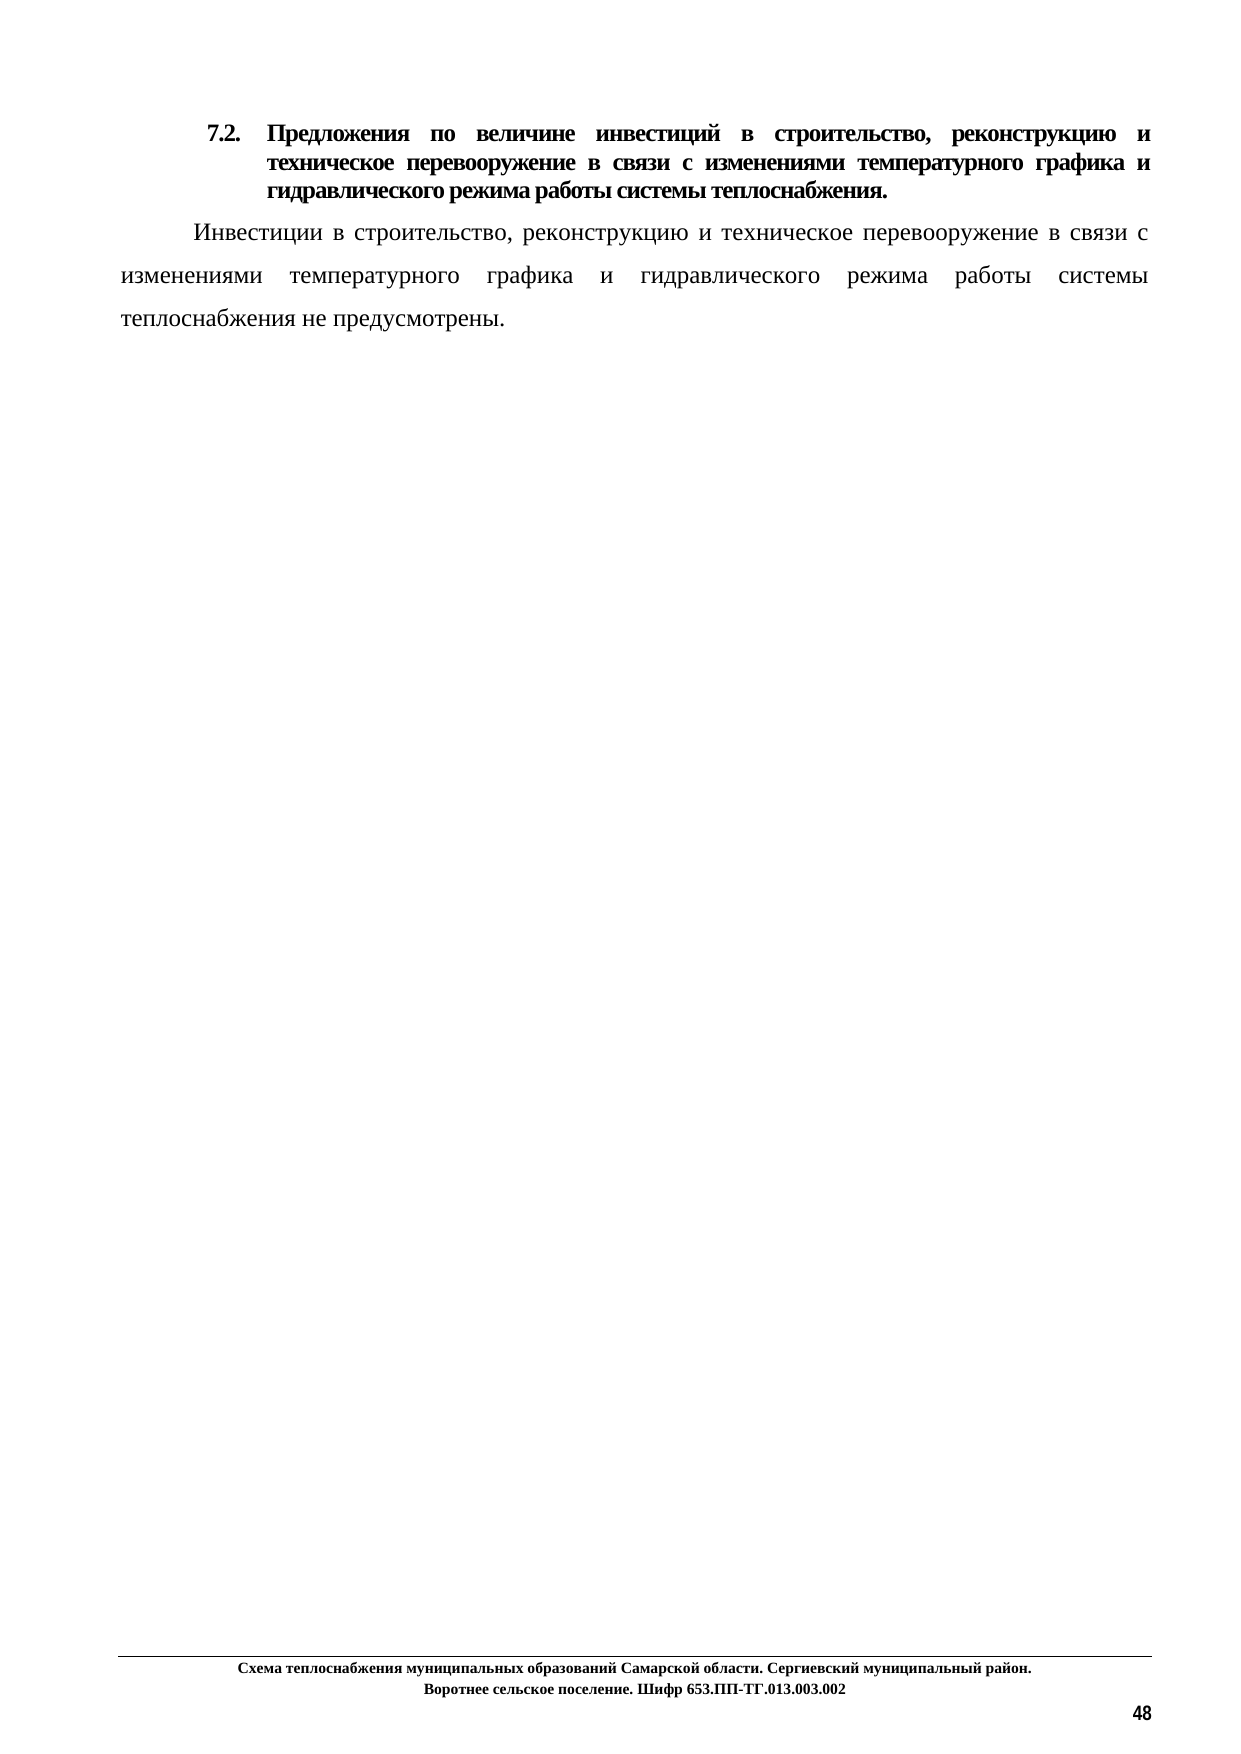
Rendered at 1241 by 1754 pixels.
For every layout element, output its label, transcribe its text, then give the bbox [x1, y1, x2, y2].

text Инвестиции в строительство, реконструкцию и техническое перевооружение в связи с изменениями температурного графика и гидравлического режима работы системы теплоснабжения не предусмотрены. [121, 217, 1149, 332]
subtitle Предложения по величине инвестиций в строительство, реконструкцию и техническое перевооружение в связи с изменениями температурного графика и гидравлического режима работы системы теплоснабжения. [207, 118, 1152, 204]
